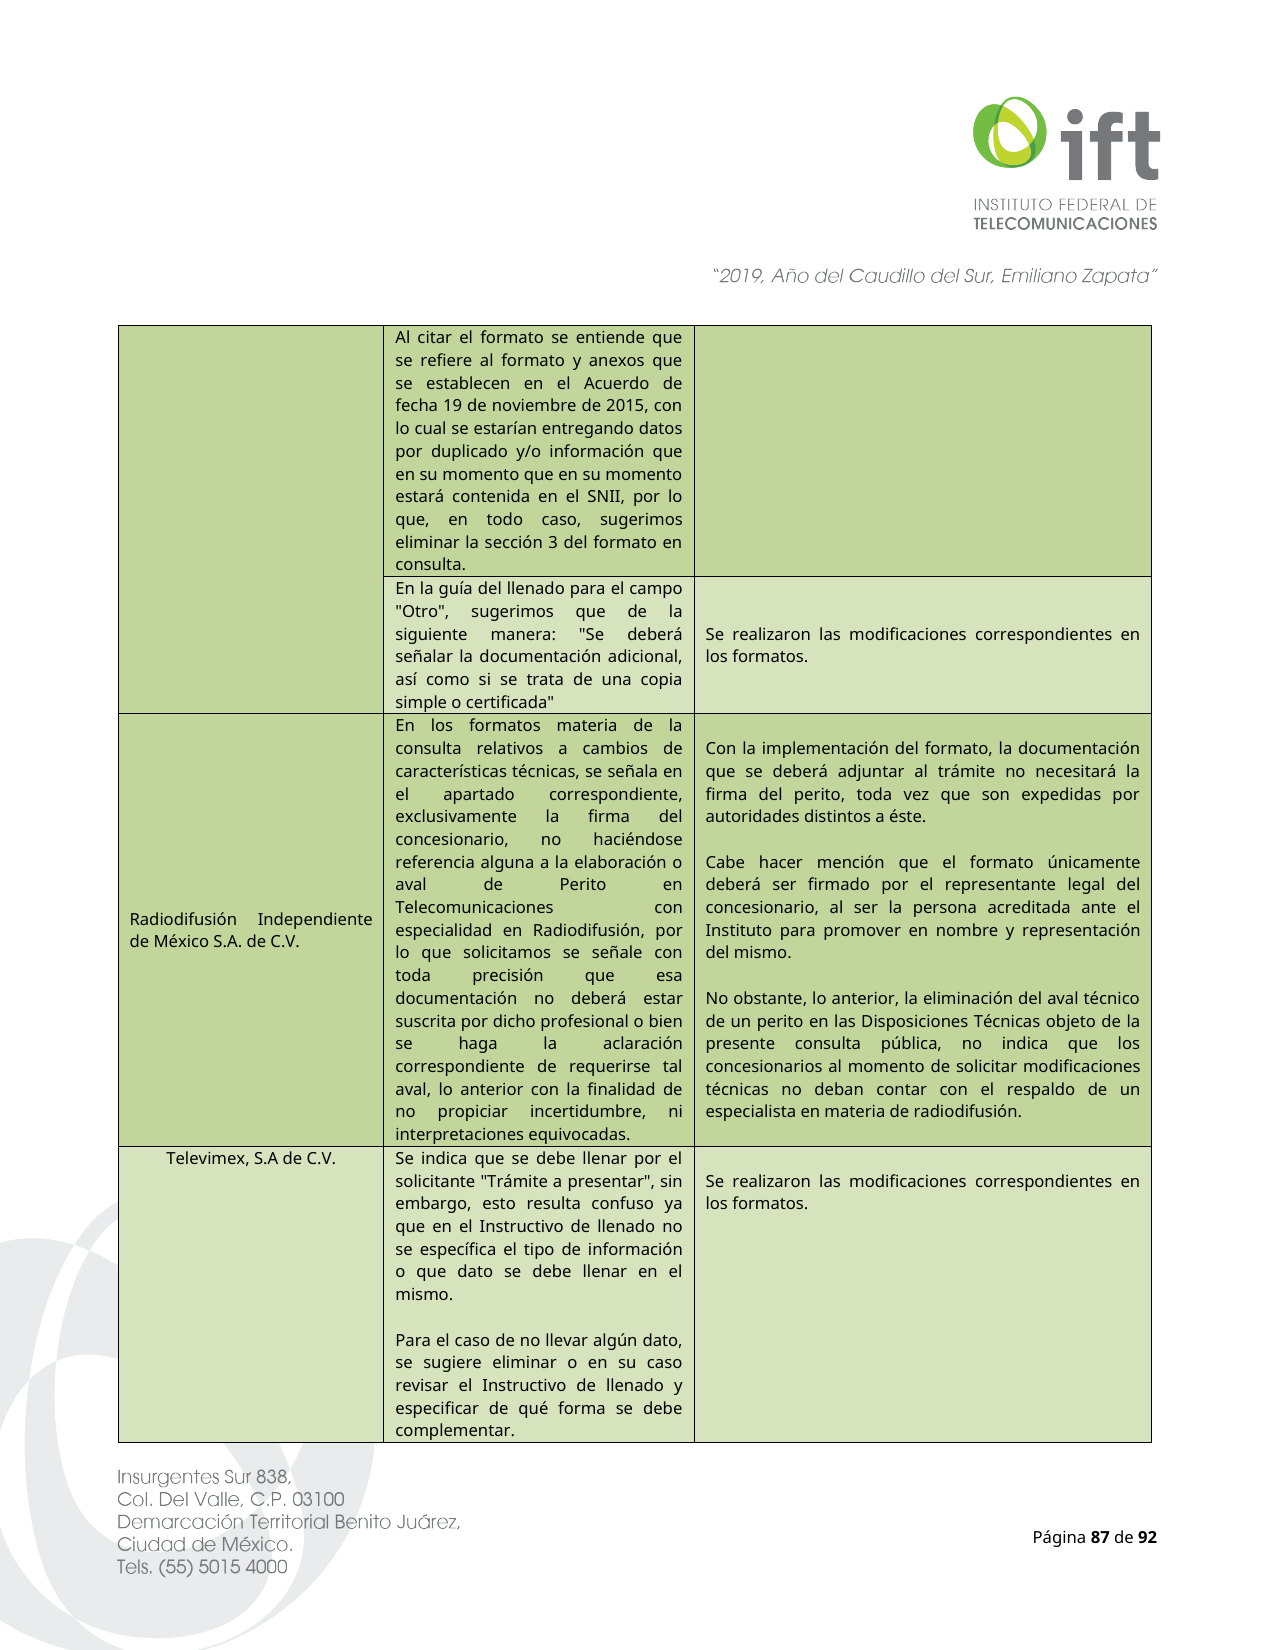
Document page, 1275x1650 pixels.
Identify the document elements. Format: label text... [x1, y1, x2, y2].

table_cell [695, 326, 1151, 576]
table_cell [119, 1147, 383, 1442]
table_cell Radiodifusión Independiente de México S.A. de C.V. [119, 714, 383, 1146]
table_cell Con la implementación del formato, la documentación que se deberá adjuntar al trámite no necesitará la firma del perito, toda vez que son expedidas por autoridades distintos a éste. Cabe hacer mención que el formato únicamente deberá ser firmado por el representante legal del concesionario, al ser la persona acreditada ante el Instituto para promover en nombre y representación del mismo. No obstante, lo anterior, la eliminación del aval técnico de un perito en las Disposiciones Técnicas objeto de la presente consulta pública, no indica que los concesionarios al momento de solicitar modificaciones técnicas no deban contar con el respaldo de un especialista en materia de radiodifusión. [695, 714, 1151, 1146]
table_cell Se realizaron las modificaciones correspondientes en los formatos. [695, 1147, 1151, 1442]
table_cell Se indica que se debe llenar por el solicitante "Trámite a presentar", sin embargo, esto resulta confuso ya que en el Instructivo de llenado no se específica el tipo de información o que dato se debe llenar en el mismo. Para el caso de no llevar algún dato, se sugiere eliminar o en su caso revisar el Instructivo de llenado y especificar de qué forma se debe complementar. [384, 1147, 694, 1442]
picture [0, 0, 1275, 1650]
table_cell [384, 326, 694, 576]
table_cell En los formatos materia de la consulta relativos a cambios de características técnicas, se señala en el apartado correspondiente, exclusivamente la firma del concesionario, no haciéndose referencia alguna a la elaboración o aval de Perito en Telecomunicaciones con especialidad en Radiodifusión, por lo que solicitamos se señale con toda precisión que esa documentación no deberá estar suscrita por dicho profesional o bien se haga la aclaración correspondiente de requerirse tal aval, lo anterior con la finalidad de no propiciar incertidumbre, ni interpretaciones equivocadas. [384, 714, 694, 1146]
table_cell Se realizaron las modificaciones correspondientes en los formatos. [695, 577, 1151, 713]
table_cell En la guía del llenado para el campo "Otro", sugerimos que de la siguiente manera: "Se deberá señalar la documentación adicional, así como si se trata de una copia simple o certificada" [384, 577, 694, 713]
